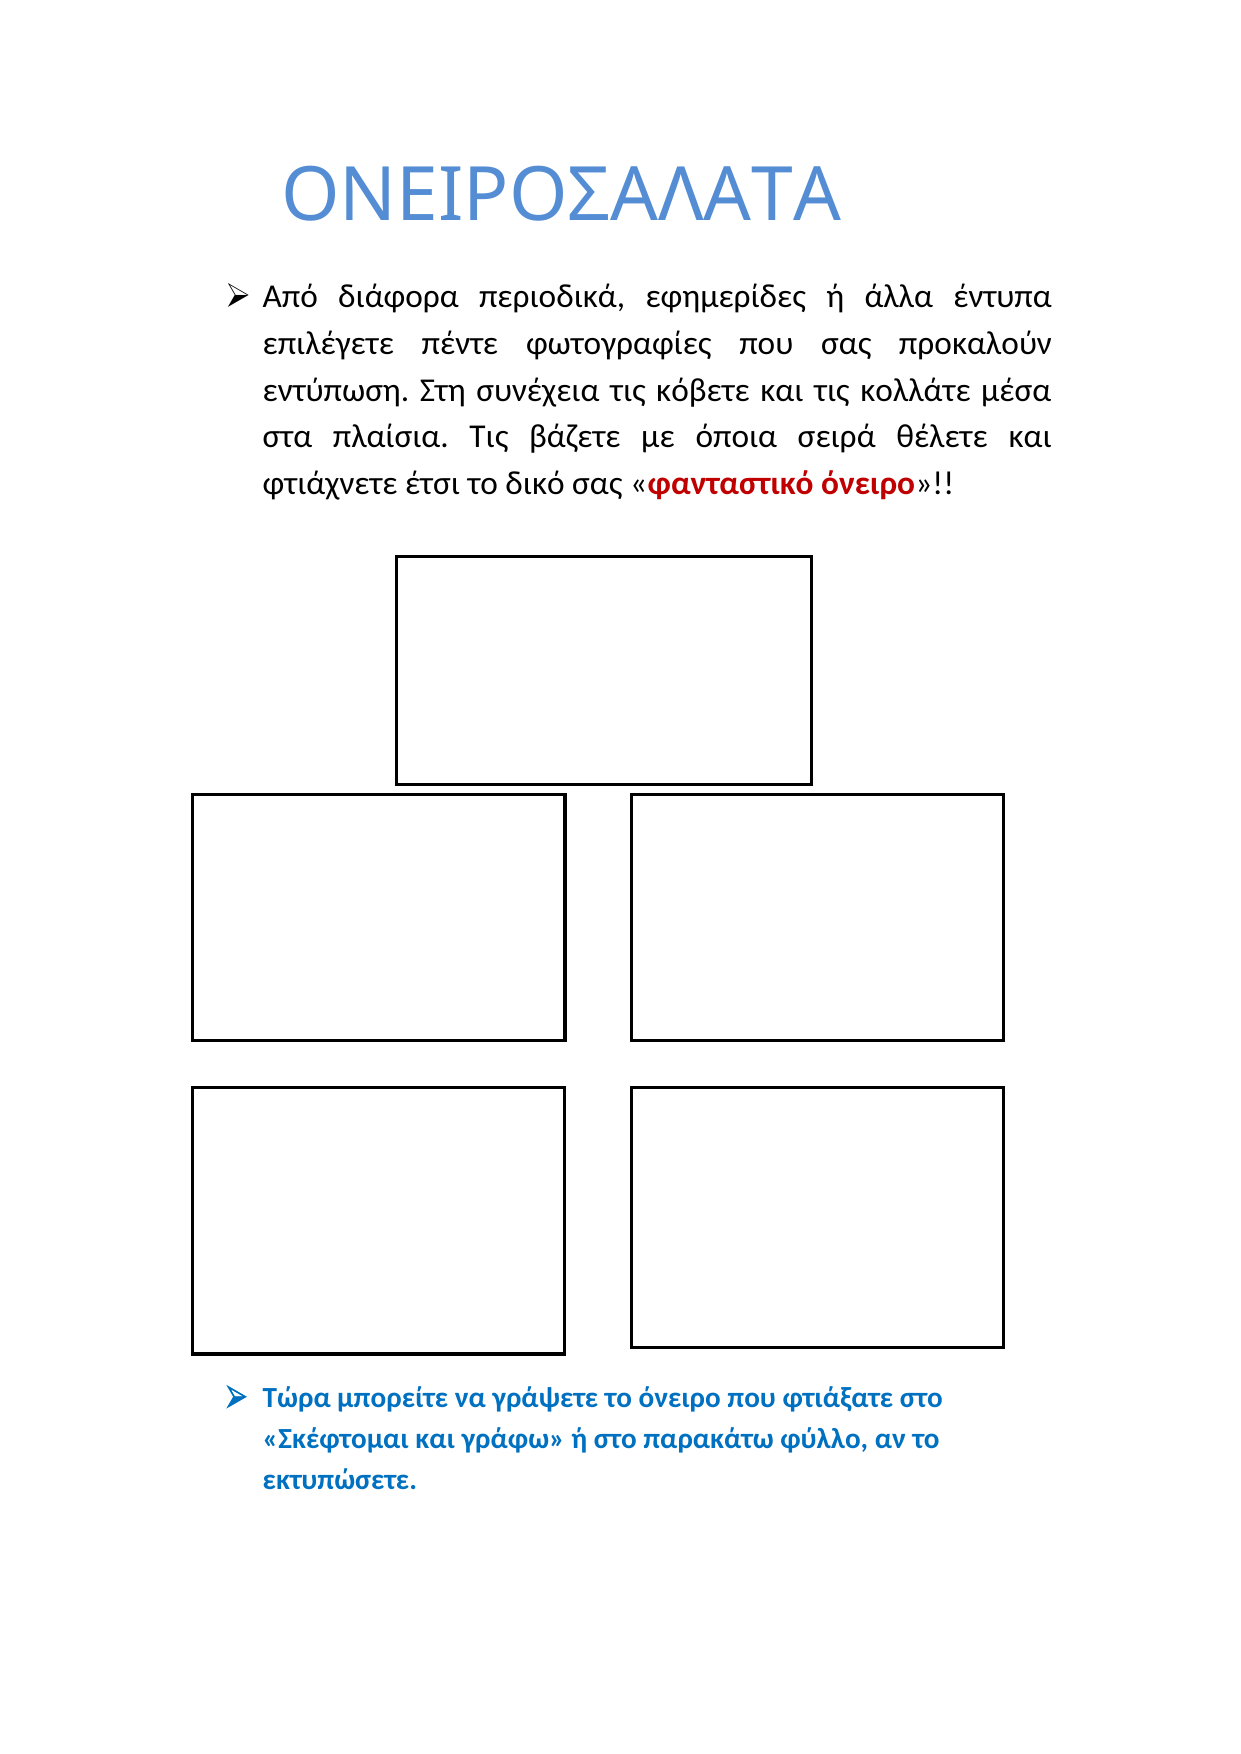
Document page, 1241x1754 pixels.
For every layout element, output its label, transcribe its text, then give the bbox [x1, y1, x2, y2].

list Από διάφορα περιοδικά, εφημερίδες ή άλλα έντυπα επιλέγετε πέντε φωτογραφίες που σας προκαλούν εντύπωση. Στη συνέχεια τις κόβετε και τις κολλάτε μέσα στα πλαίσια. Τις βάζετε με όποια σειρά θέλετε και φτιάχνετε έτσι το δικό σας «φανταστικό όνειρο»!! [225, 275, 1053, 503]
list Τώρα μπορείτε να γράψετε το όνειρο που φτιάξατε στο «Σκέφτομαι και γράφω» ή στο παρακάτω φύλλο, αν το εκτυπώσετε. [225, 1379, 1053, 1496]
